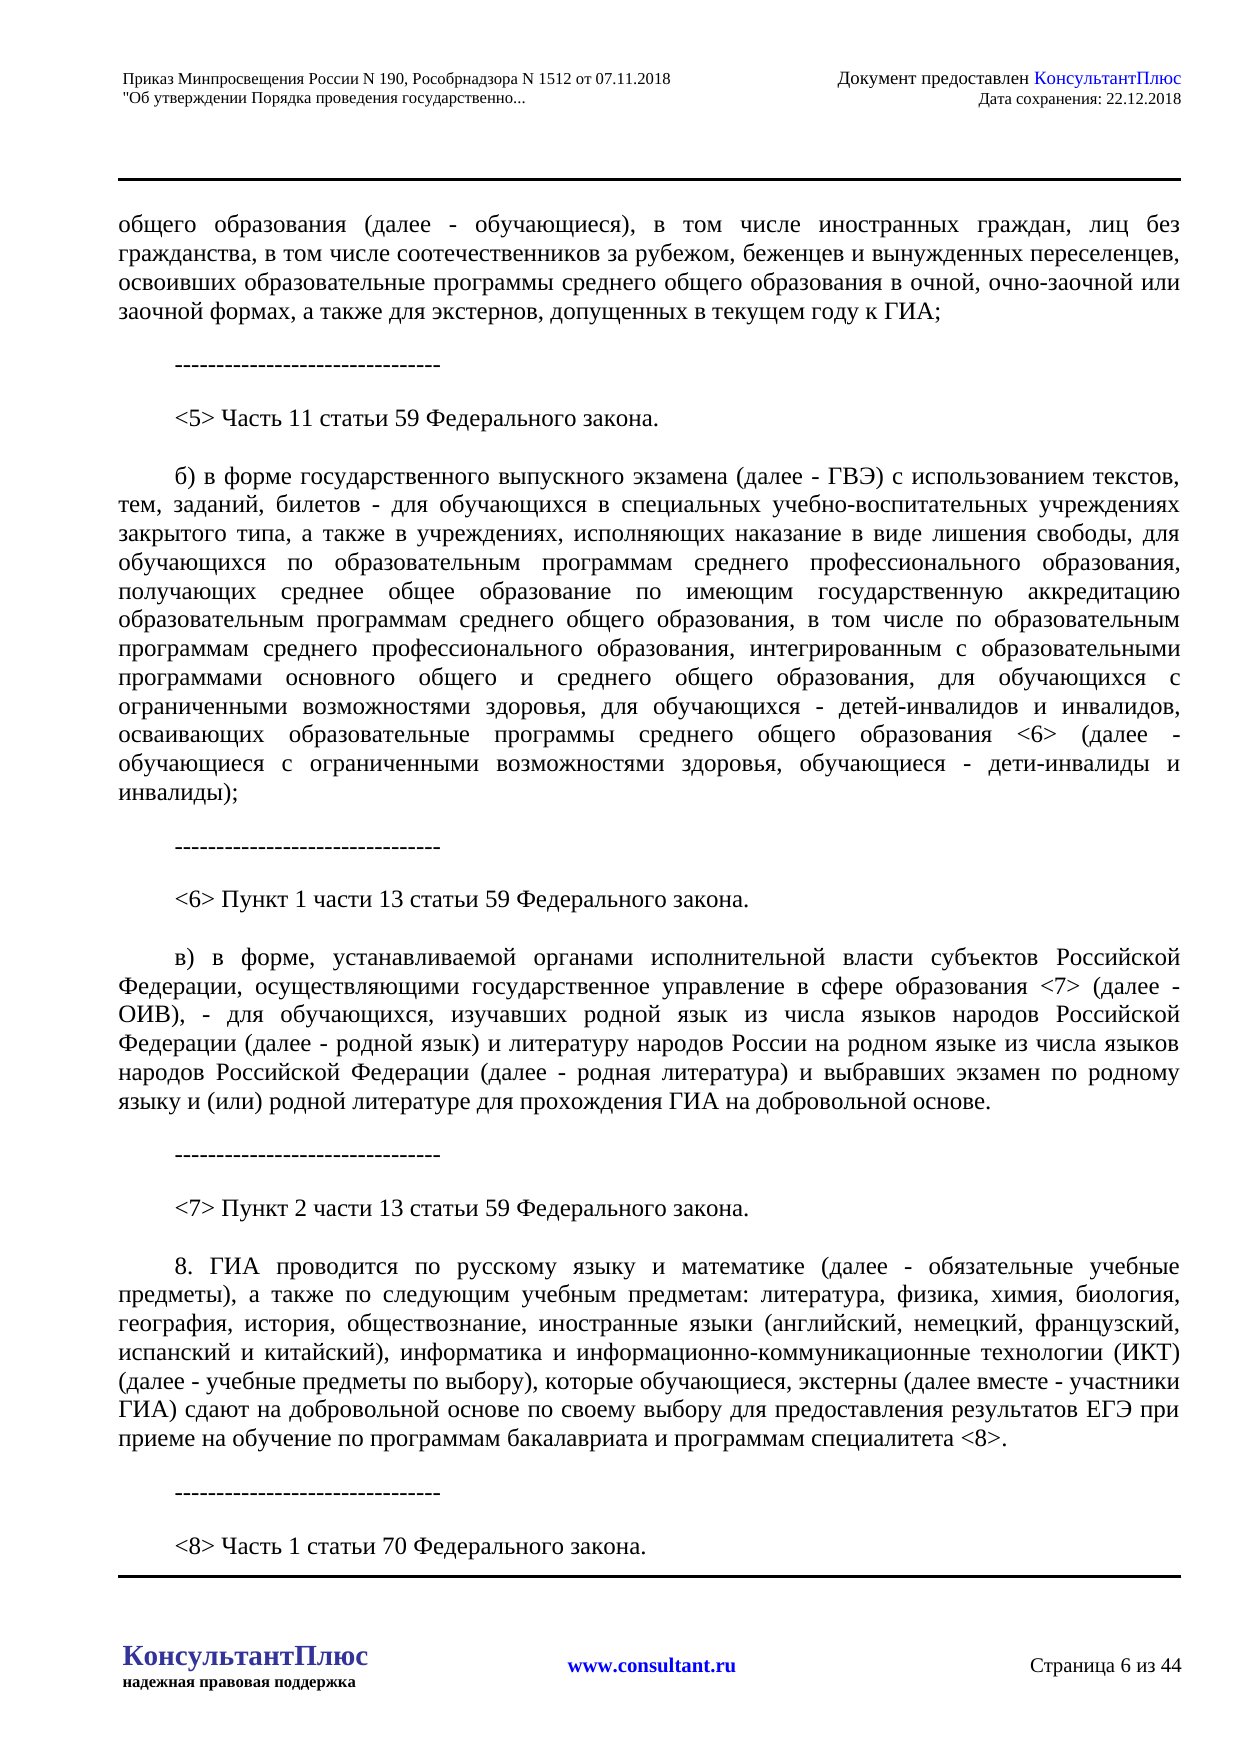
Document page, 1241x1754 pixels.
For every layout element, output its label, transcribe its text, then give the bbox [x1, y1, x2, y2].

text -------------------------------- [118, 831, 1181, 859]
text <8> Часть 1 статьи 70 Федерального закона. [118, 1531, 1181, 1559]
text -------------------------------- [118, 1139, 1181, 1168]
text -------------------------------- [118, 349, 1181, 378]
text <5> Часть 11 статьи 59 Федерального закона. [118, 403, 1181, 432]
text в) в форме, устанавливаемой органами исполнительной власти субъектов Российской Федерации, осуществляющими государственное управление в сфере образования <7> (далее - ОИВ), - для обучающихся, изучавших родной язык из числа языков народов Российской Федерации (далее - родной язык) и литературу народов России на родном языке из числа языков народов Российской Федерации (далее - родная литература) и выбравших экзамен по родному языку и (или) родной литературе для прохождения ГИА на добровольной основе. [118, 942, 1181, 1114]
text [118, 209, 1181, 324]
text <7> Пункт 2 части 13 статьи 59 Федерального закона. [118, 1193, 1181, 1222]
text б) в форме государственного выпускного экзамена (далее - ГВЭ) с использованием текстов, тем, заданий, билетов - для обучающихся в специальных учебно-воспитательных учреждениях закрытого типа, а также в учреждениях, исполняющих наказание в виде лишения свободы, для обучающихся по образовательным программам среднего профессионального образования, получающих среднее общее образование по имеющим государственную аккредитацию образовательным программам среднего общего образования, в том числе по образовательным программам среднего профессионального образования, интегрированным с образовательными программами основного общего и среднего общего образования, для обучающихся с ограниченными возможностями здоровья, для обучающихся - детей-инвалидов и инвалидов, осваивающих образовательные программы среднего общего образования <6> (далее - обучающиеся с ограниченными возможностями здоровья, обучающиеся - дети-инвалиды и инвалиды); [118, 461, 1181, 806]
text -------------------------------- [118, 1477, 1181, 1506]
text 8. ГИА проводится по русскому языку и математике (далее - обязательные учебные предметы), а также по следующим учебным предметам: литература, физика, химия, биология, география, история, обществознание, иностранные языки (английский, немецкий, французский, испанский и китайский), информатика и информационно-коммуникационные технологии (ИКТ) (далее - учебные предметы по выбору), которые обучающиеся, экстерны (далее вместе - участники ГИА) сдают на добровольной основе по своему выбору для предоставления результатов ЕГЭ при приеме на обучение по программам бакалавриата и программам специалитета <8>. [118, 1251, 1181, 1452]
text <6> Пункт 1 части 13 статьи 59 Федерального закона. [118, 884, 1181, 913]
